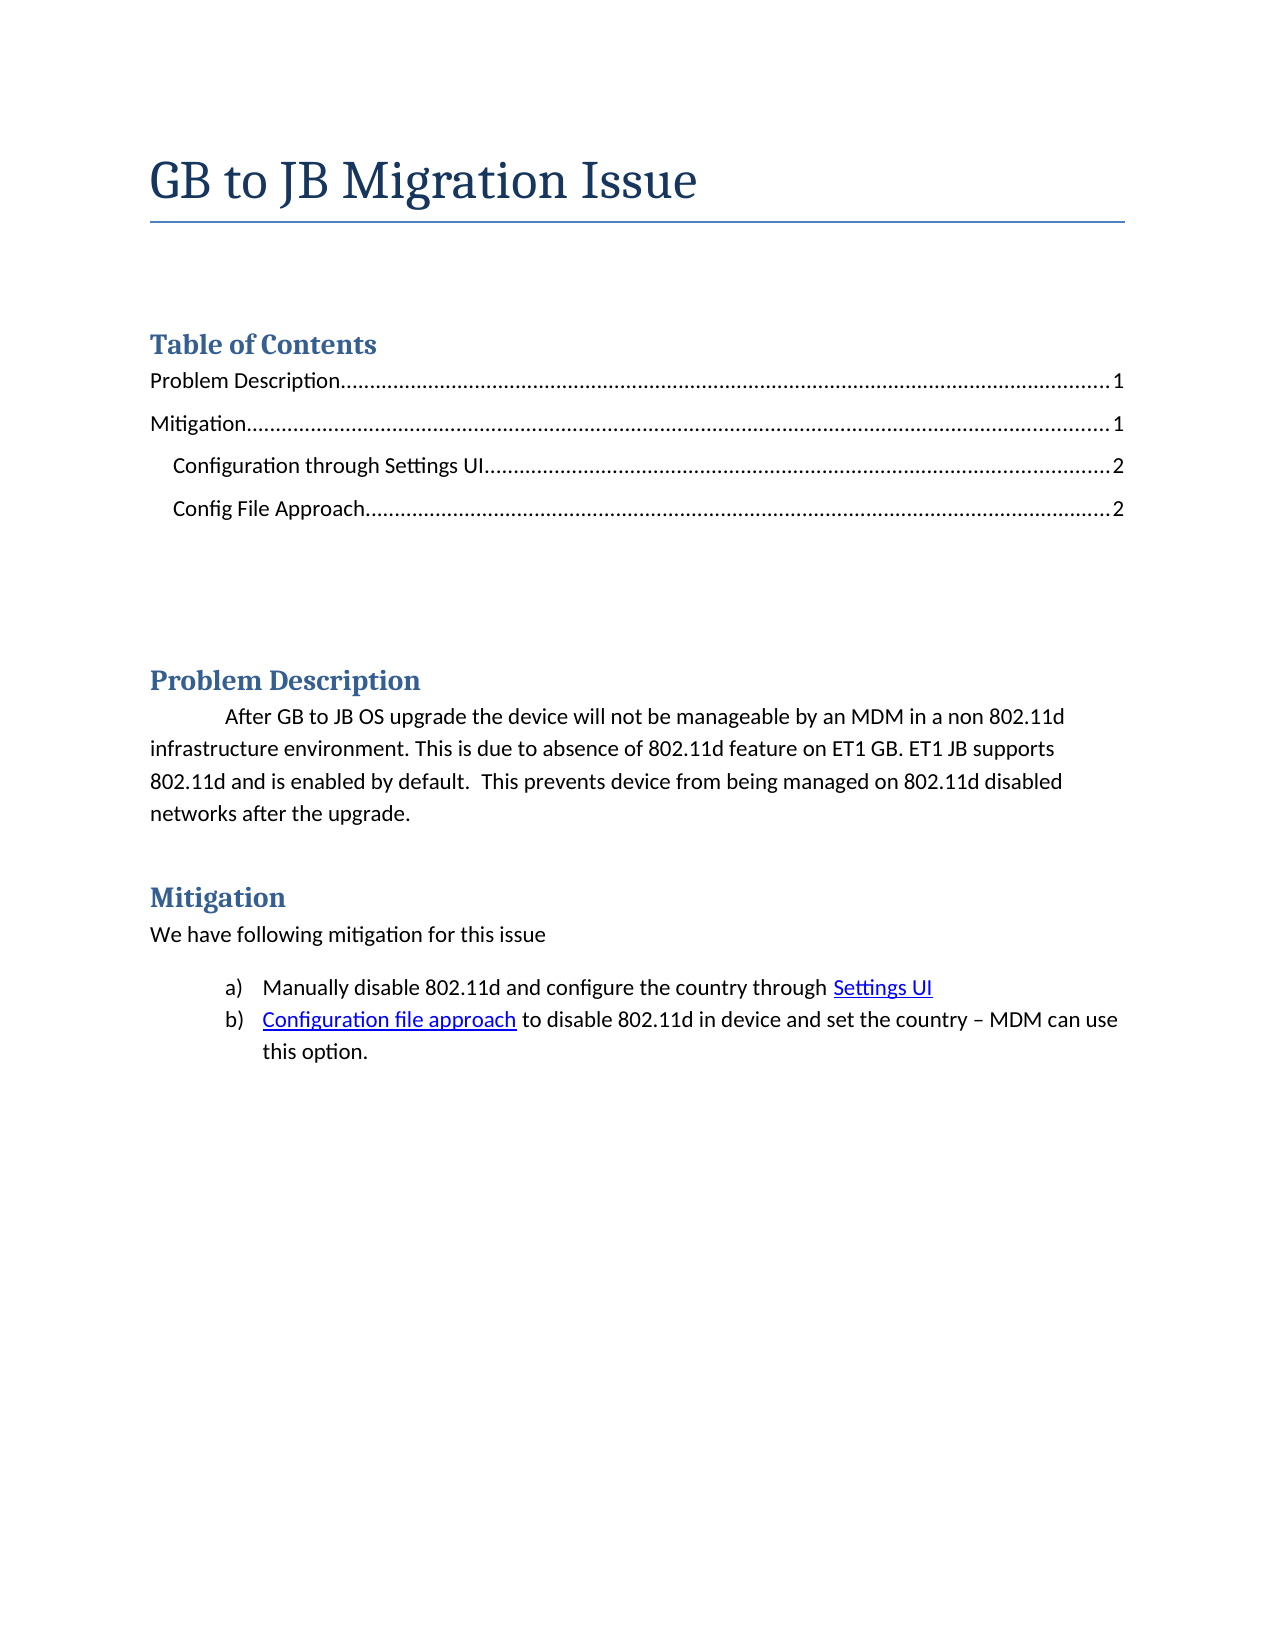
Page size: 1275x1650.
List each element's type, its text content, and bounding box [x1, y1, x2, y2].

text We have following mitigation for this issue [150, 920, 1125, 948]
list Configuration file approach to disable 802.11d in device and set the country – MDM can use this option. [225, 1005, 1125, 1065]
subtitle Problem Description [150, 664, 1125, 697]
list Manually disable 802.11d and configure the country through Settings UI [225, 973, 1125, 1001]
subtitle Mitigation [150, 881, 1125, 915]
text After GB to JB OS upgrade the device will not be manageable by an MDM in a non 802.11d infrastructure environment. This is due to absence of 802.11d feature on ET1 GB. ET1 JB supports 802.11d and is enabled by default. This prevents device from being managed on 802.11d disabled networks after the upgrade. [150, 702, 1125, 827]
title GB to JB Migration Issue [150, 150, 1125, 221]
